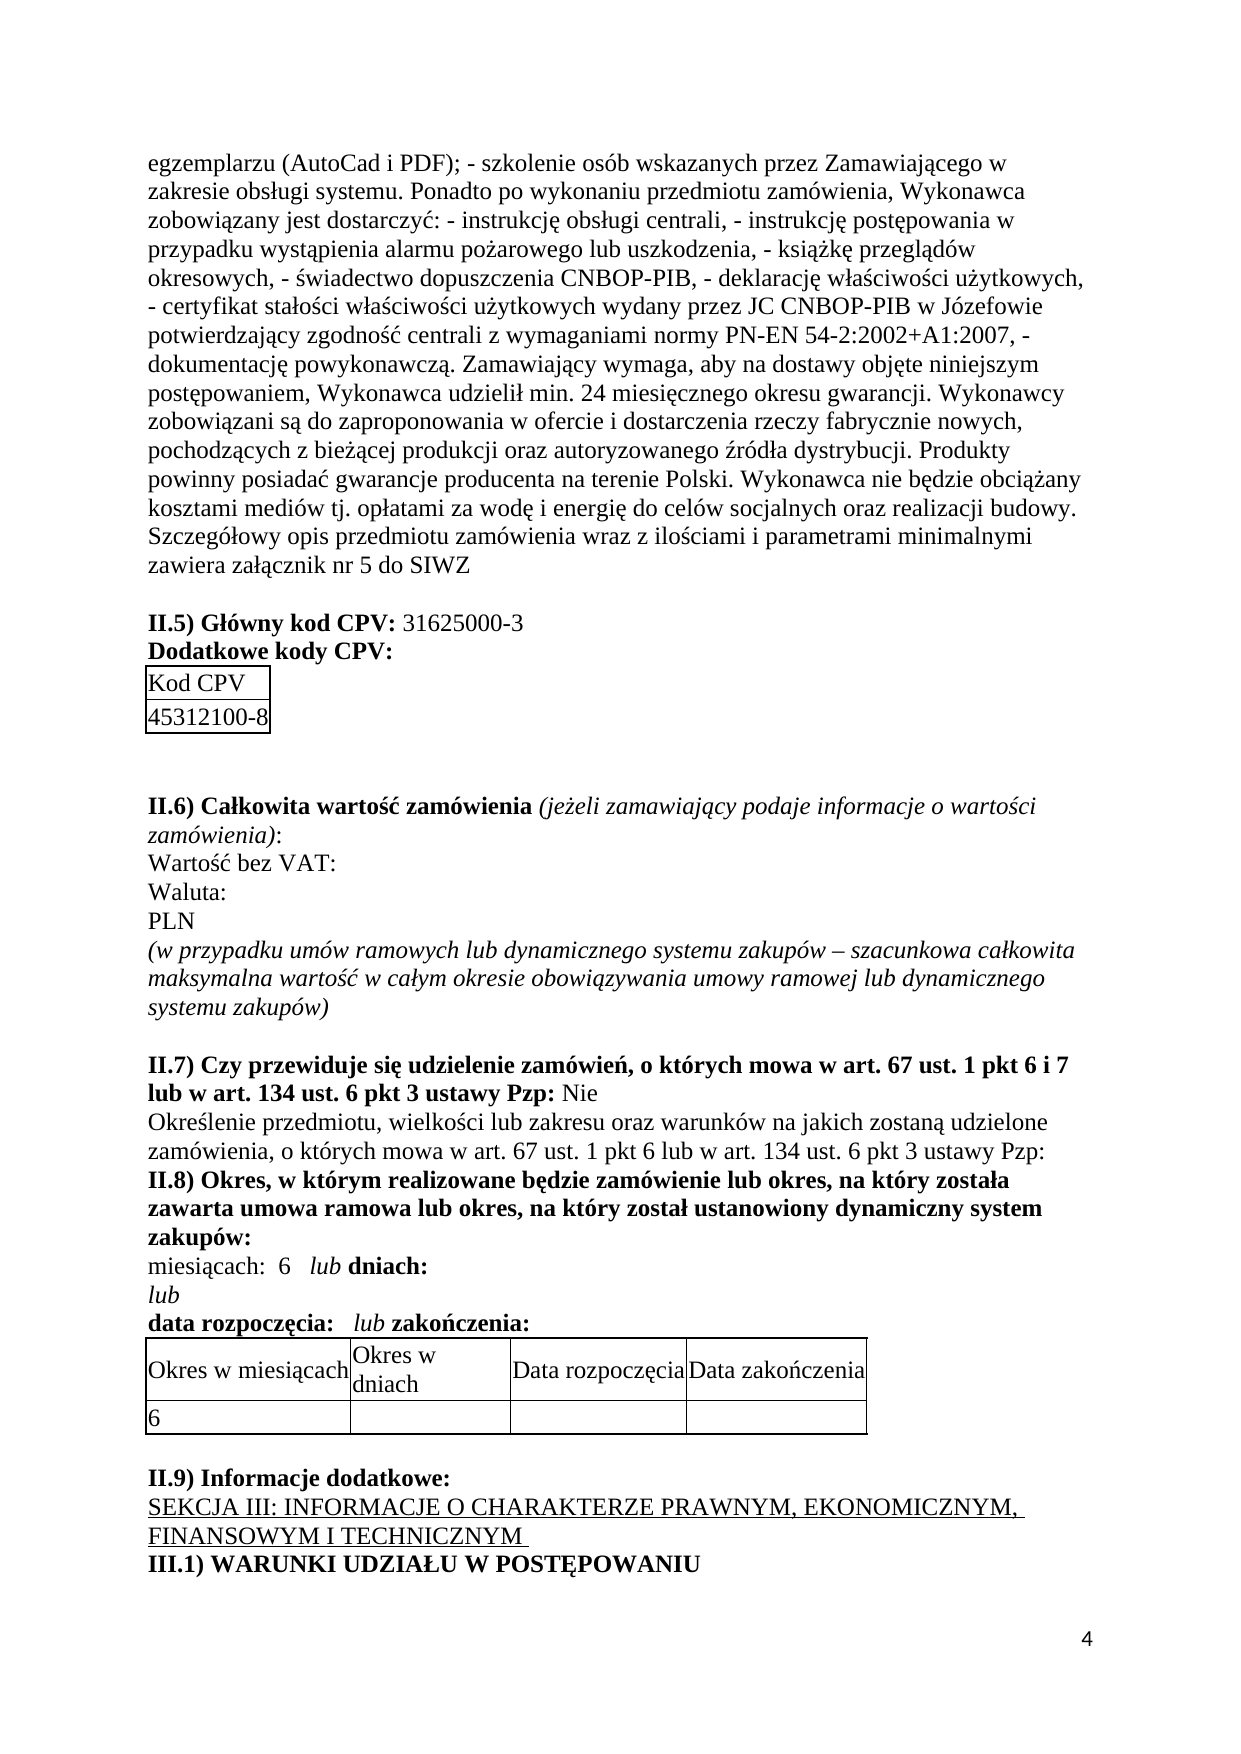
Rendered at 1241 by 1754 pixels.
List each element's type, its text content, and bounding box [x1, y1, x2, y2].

table_cell [687, 1401, 866, 1433]
text II.6) Całkowita wartość zamówienia (jeżeli zamawiający podaje informacje o wartości zamówienia): Wartość bez VAT: Waluta: [148, 733, 1093, 906]
table_cell [511, 1401, 686, 1433]
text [148, 148, 1093, 665]
text III.1) WARUNKI UDZIAŁU W POSTĘPOWANIU [148, 1549, 1093, 1578]
table_header Okres w dniach [351, 1339, 510, 1399]
text SEKCJA III: INFORMACJE O CHARAKTERZE PRAWNYM, EKONOMICZNYM, FINANSOWYM I TECHNICZNYM [148, 1492, 1093, 1549]
table_header Data zakończenia [687, 1339, 866, 1399]
table_cell 45312100-8 [147, 700, 269, 732]
table_cell 6 [147, 1401, 350, 1433]
table_header Kod CPV [147, 667, 269, 698]
text PLN (w przypadku umów ramowych lub dynamicznego systemu zakupów – szacunkowa całkowita maksymalna wartość w całym okresie obowiązywania umowy ramowej lub dynamicznego systemu zakupów) [148, 906, 1093, 1021]
text II.9) Informacje dodatkowe: [148, 1434, 1093, 1492]
table_cell [351, 1401, 510, 1433]
table_header Okres w miesiącach [147, 1339, 350, 1399]
text II.7) Czy przewiduje się udzielenie zamówień, o których mowa w art. 67 ust. 1 pkt 6 i 7 lub w art. 134 ust. 6 pkt 3 ustawy Pzp: Nie Określenie przedmiotu, wielkości lub zakresu oraz warunków na jakich zostaną udzielone zamówienia, o których mowa w art. 67 ust. 1 pkt 6 lub w art. 134 ust. 6 pkt 3 ustawy Pzp: II.8) Okres, w którym realizowane będzie zamówienie lub okres, na który została zawarta umowa ramowa lub okres, na który został ustanowiony dynamiczny system zakupów: miesiącach: 6 lub dniach: lub data rozpoczęcia: lub zakończenia: [148, 1021, 1093, 1337]
table_header Data rozpoczęcia [511, 1339, 686, 1399]
